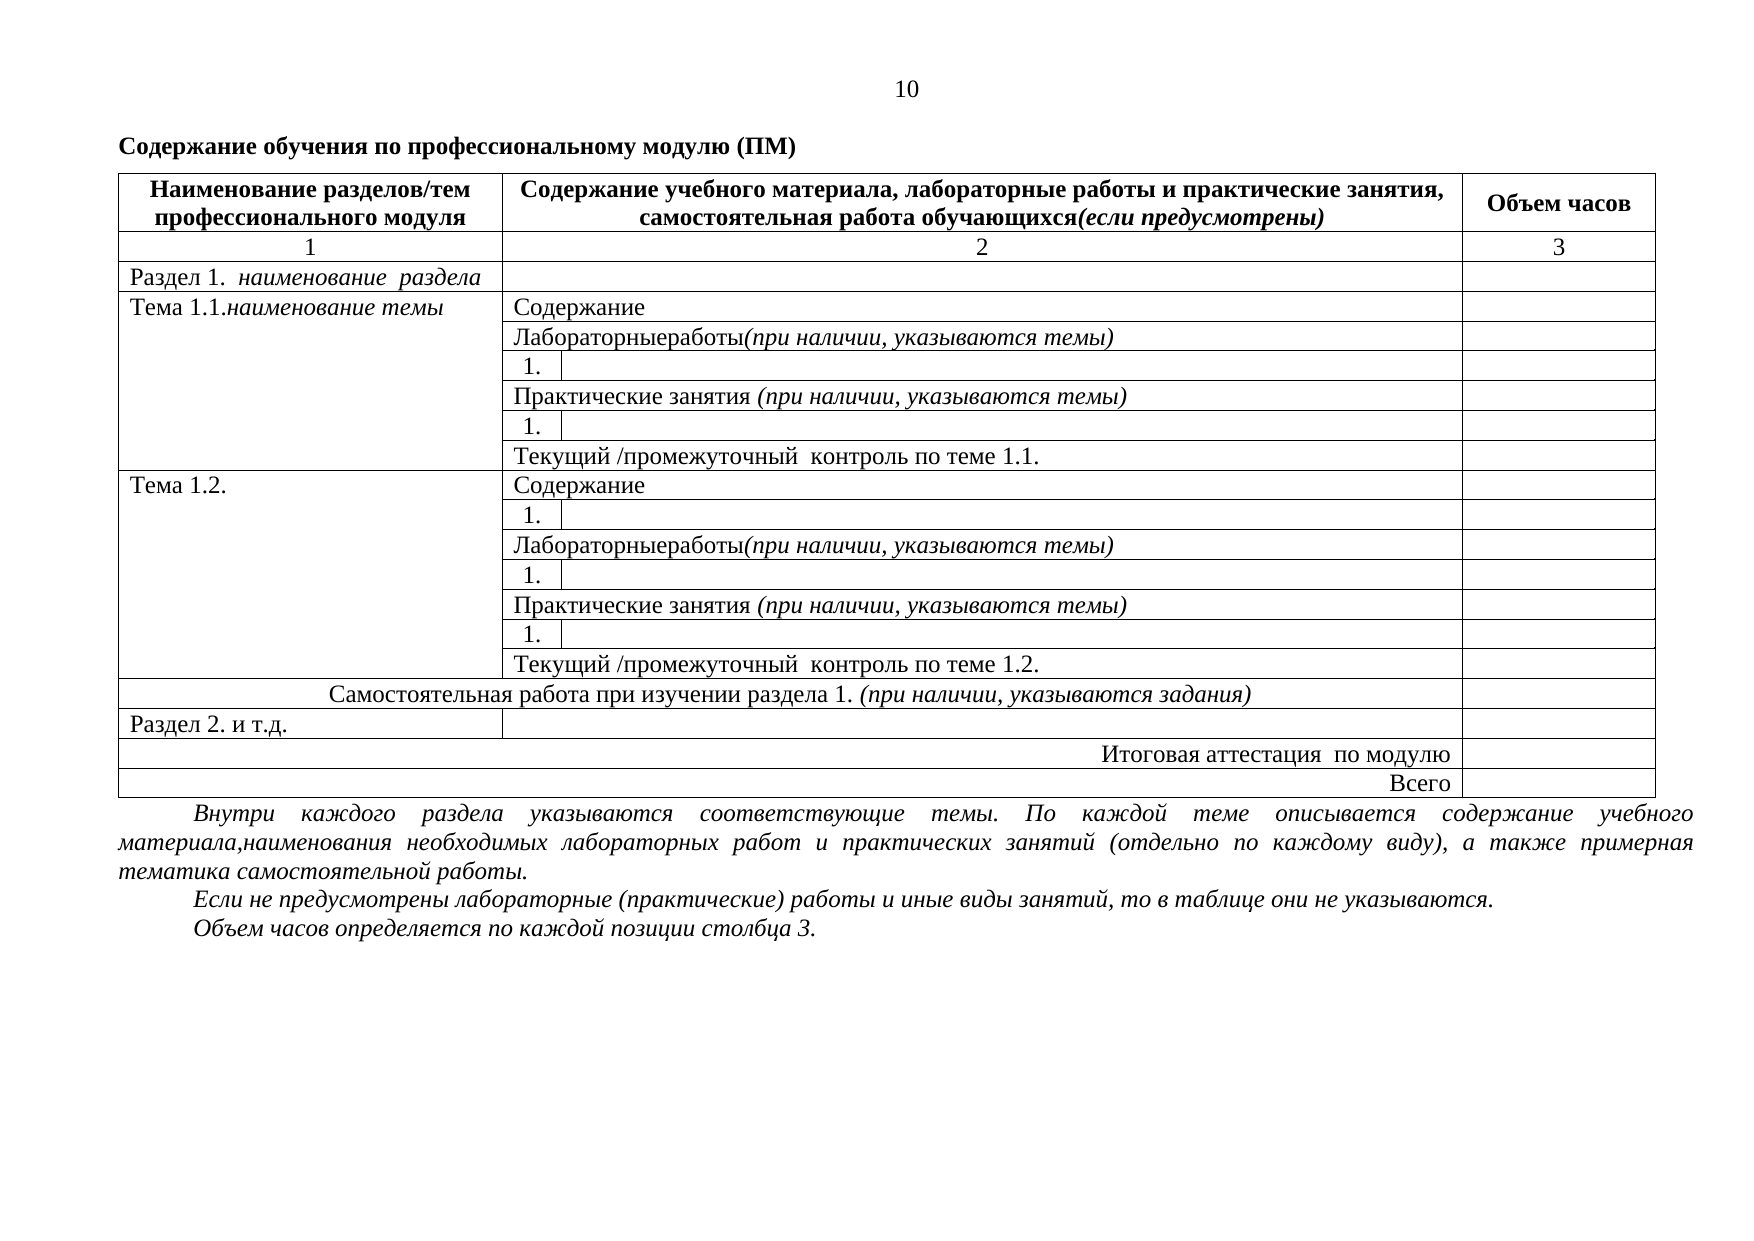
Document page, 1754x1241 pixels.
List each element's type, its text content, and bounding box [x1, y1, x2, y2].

table_cell 1 [119, 232, 502, 261]
table_cell Раздел 1. наименование раздела [119, 262, 502, 291]
table_cell [503, 709, 1462, 738]
table_cell Лабораторныеработы(при наличии, указываются темы) [503, 530, 1462, 559]
text Если не предусмотрены лабораторные (практические) работы и иные виды занятий, то в таблице они не указываются. [118, 884, 1695, 913]
table_cell [1463, 381, 1655, 410]
table_cell [562, 351, 1462, 380]
table_cell [1463, 769, 1655, 797]
table_cell Содержание [503, 292, 1462, 321]
table_cell [1463, 679, 1655, 708]
table_cell [1463, 560, 1655, 589]
table_cell [1463, 411, 1655, 440]
table_cell Всего [119, 769, 1462, 797]
table_cell [1463, 649, 1655, 678]
table_cell [1463, 471, 1655, 499]
table_cell Тема 1.2. [119, 471, 502, 678]
table_cell Раздел 2. и т.д. [119, 709, 502, 738]
table_cell Итоговая аттестация по модулю [119, 739, 1462, 767]
text Объем часов определяется по каждой позиции столбца 3. [118, 913, 1695, 942]
table_cell [1463, 322, 1655, 350]
table_cell 1. [503, 500, 561, 529]
table_cell 2 [503, 232, 1462, 261]
text Внутри каждого раздела указываются соответствующие темы. По каждой теме описывается содержание учебного материала,наименования необходимых лабораторных работ и практических занятий (отдельно по каждому виду), а также примерная тематика самостоятельной работы. [118, 798, 1695, 884]
table_cell Практические занятия (при наличии, указываются темы) [503, 590, 1462, 618]
table_cell 1. [503, 411, 561, 440]
table_cell Тема 1.1.наименование темы [119, 292, 502, 469]
table_cell [1463, 441, 1655, 469]
table_cell 3 [1463, 232, 1655, 261]
table_header Наименование разделов/тем профессионального модуля [119, 174, 502, 231]
table_cell [1463, 709, 1655, 738]
table_cell [562, 560, 1462, 589]
table_cell 1. [503, 351, 561, 380]
table_cell [503, 262, 1462, 291]
text Содержание обучения по профессиональному модулю (ПМ) [118, 131, 1695, 160]
table_cell Текущий /промежуточный контроль по теме 1.1. [503, 441, 1462, 469]
table_cell [1463, 351, 1655, 380]
table_cell [1463, 500, 1655, 529]
table_cell Лабораторныеработы(при наличии, указываются темы) [503, 322, 1462, 350]
table_cell [1463, 262, 1655, 291]
table_header Объем часов [1463, 174, 1655, 231]
table_cell [562, 620, 1462, 648]
table_cell [562, 500, 1462, 529]
table_cell [562, 411, 1462, 440]
table_cell 1. [503, 620, 561, 648]
table_cell Практические занятия (при наличии, указываются темы) [503, 381, 1462, 410]
table_cell [1463, 292, 1655, 321]
table_cell [1463, 590, 1655, 618]
table_cell Самостоятельная работа при изучении раздела 1. (при наличии, указываются задания) [119, 679, 1462, 708]
table_cell [1463, 530, 1655, 559]
table_cell [1463, 739, 1655, 767]
table_cell Содержание [503, 471, 1462, 499]
table_cell Текущий /промежуточный контроль по теме 1.2. [503, 649, 1462, 678]
table_cell 1. [503, 560, 561, 589]
table_cell [1463, 620, 1655, 648]
table_header Содержание учебного материала, лабораторные работы и практические занятия, самостоятельная работа обучающихся(если предусмотрены) [503, 174, 1462, 231]
